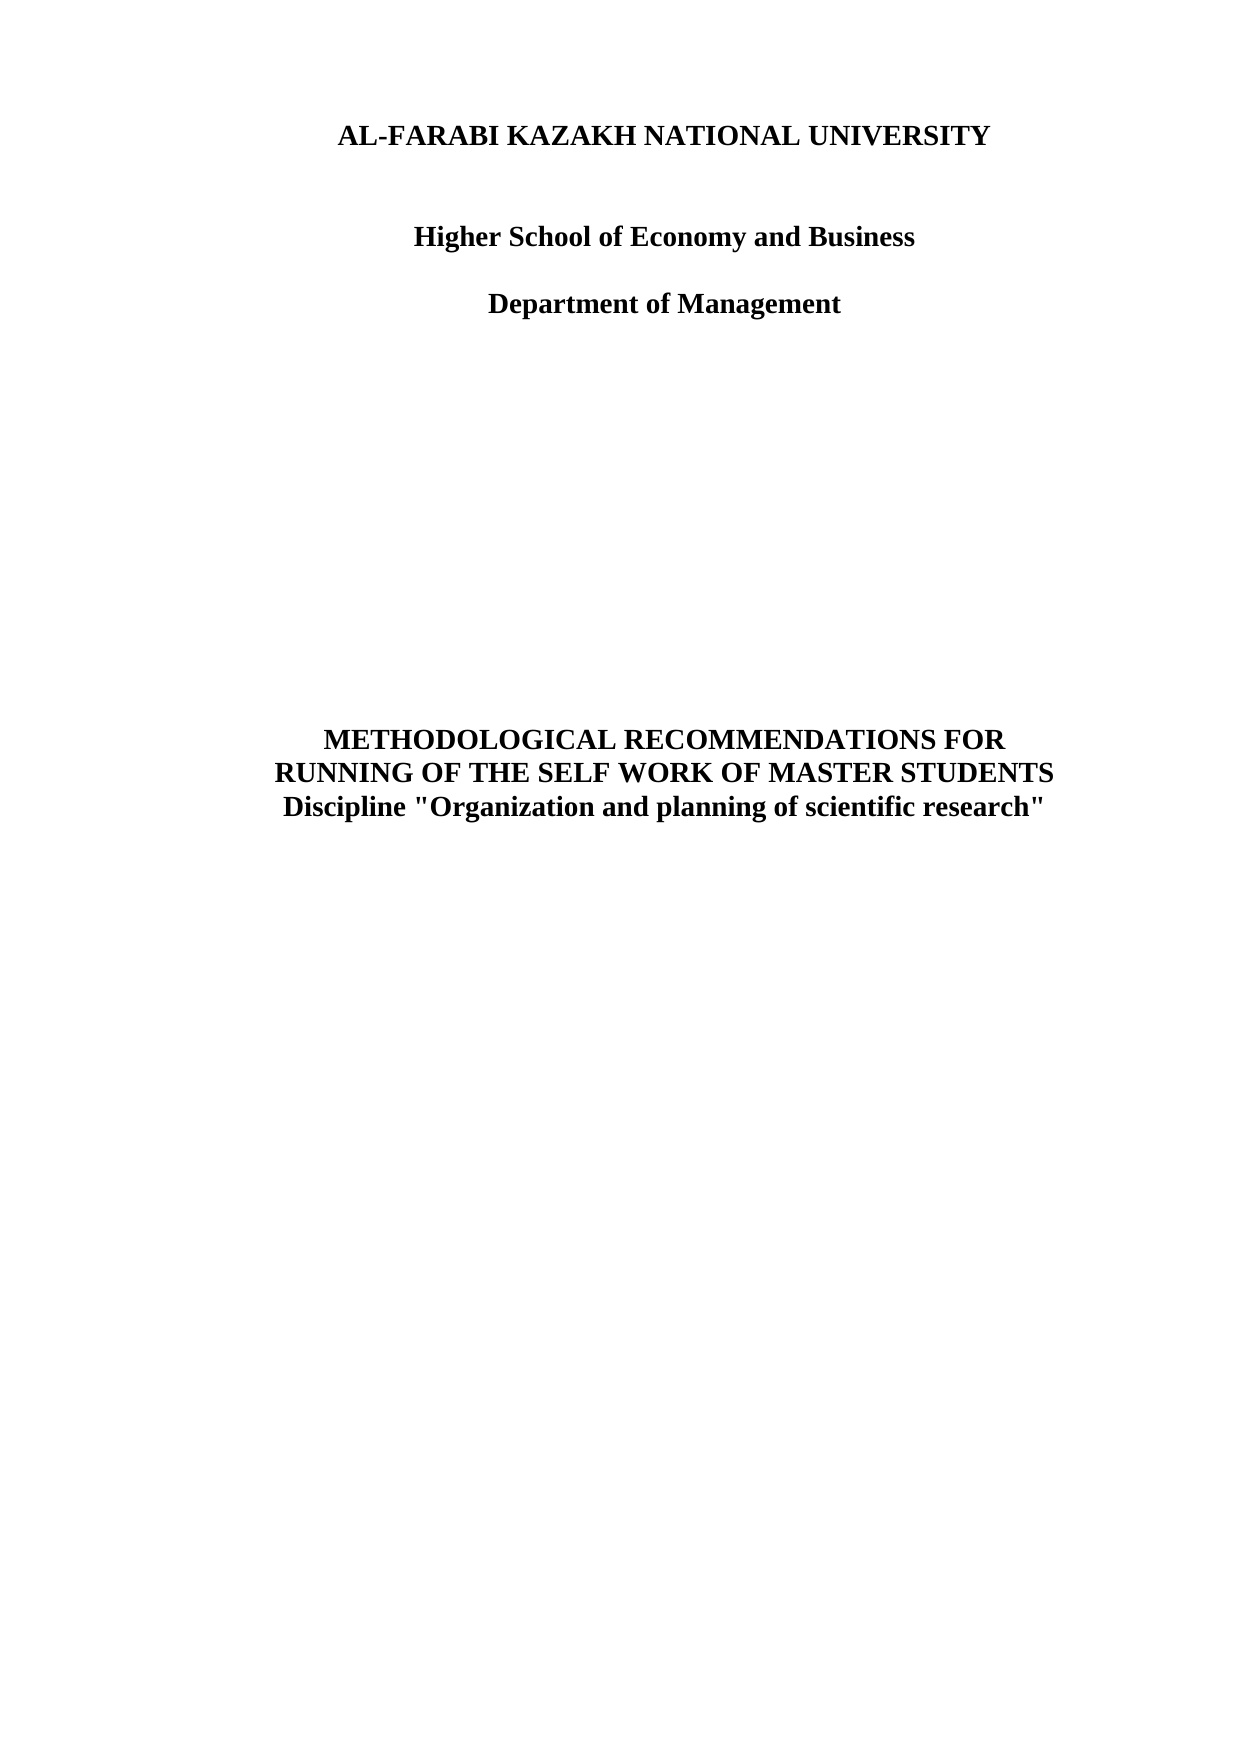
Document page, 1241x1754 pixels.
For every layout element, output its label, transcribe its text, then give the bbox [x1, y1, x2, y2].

text Department of Management [177, 286, 1152, 319]
text AL-FARABI KAZAKH NATIONAL UNIVERSITY [177, 118, 1152, 152]
text METHODOLOGICAL RECOMMENDATIONS FOR [177, 722, 1152, 755]
text RUNNING OF THE SELF WORK OF MASTER STUDENTS [177, 755, 1152, 789]
text Discipline "Organization and planning of scientific research" [177, 789, 1152, 822]
text Higher School of Economy and Business [177, 219, 1152, 252]
